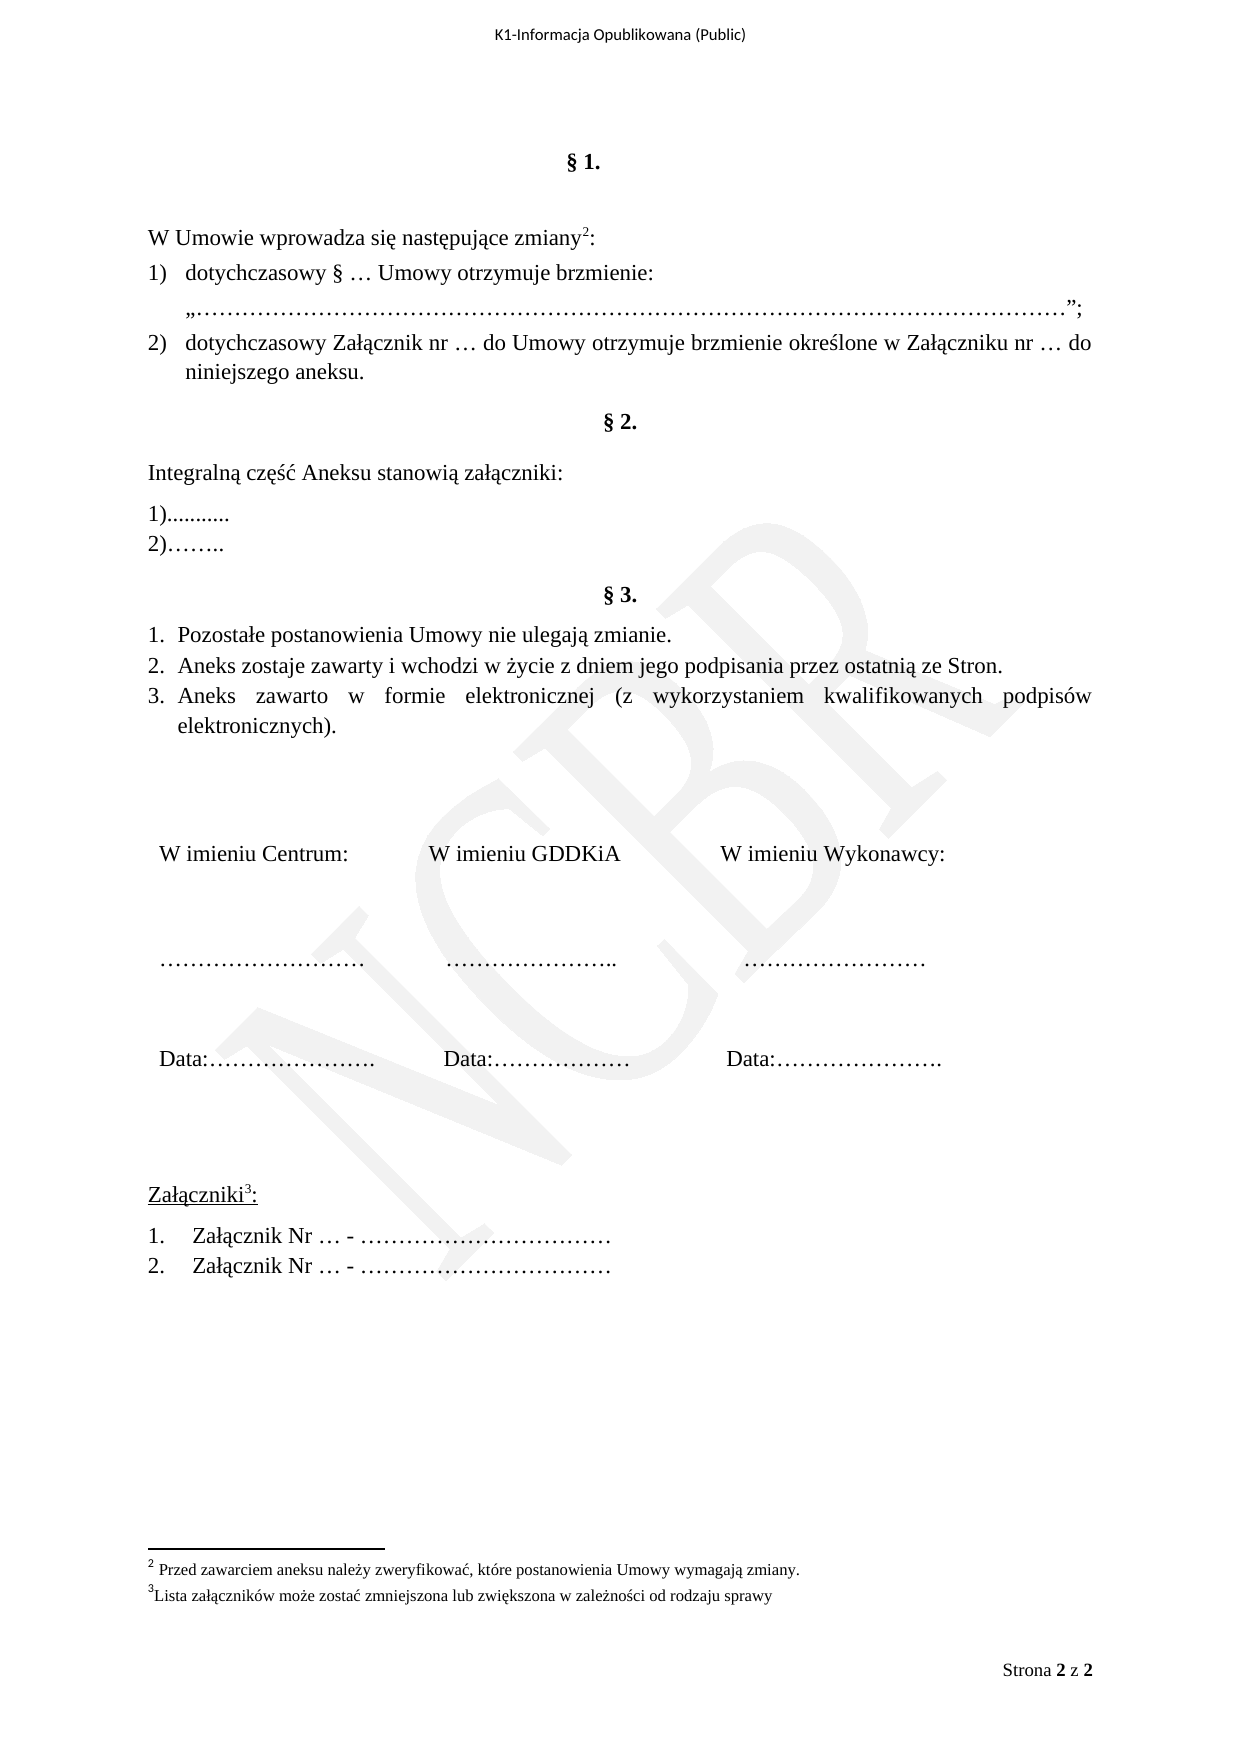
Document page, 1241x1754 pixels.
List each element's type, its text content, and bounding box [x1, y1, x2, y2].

text § 1. [148, 148, 1092, 174]
text 2)…….. [148, 530, 1092, 556]
list Pozostałe postanowienia Umowy nie ulegają zmianie. [148, 621, 1092, 648]
text § 2. [148, 408, 1092, 434]
list dotychczasowy § … Umowy otrzymuje brzmienie: [148, 259, 1092, 285]
text § 3. [148, 581, 1092, 607]
table_header W imieniu Wykonawcy: [646, 834, 1144, 875]
list dotychczasowy Załącznik nr … do Umowy otrzymuje brzmienie określone w Załączniku nr … do niniejszego aneksu. [148, 329, 1092, 384]
list Załącznik Nr … - …………………………… [148, 1222, 1092, 1248]
list „……………………………………………………………………………………………………”; [185, 294, 1092, 320]
text 1)........... [148, 499, 1092, 526]
table_cell Data:…………………. [646, 980, 1144, 1080]
table_cell ……………………… ………………….. [148, 875, 646, 980]
text Załączniki: [148, 1181, 1092, 1208]
list Załącznik Nr … - …………………………… [148, 1252, 1092, 1278]
table_cell …………………… [646, 875, 1144, 980]
text W Umowie wprowadza się następujące zmiany: [148, 223, 1092, 250]
table_header W imieniu Centrum: W imieniu GDDKiA [148, 834, 646, 875]
text Integralną część Aneksu stanowią załączniki: [148, 459, 1092, 485]
list Aneks zostaje zawarty i wchodzi w życie z dniem jego podpisania przez ostatnią ze Stron. [148, 652, 1092, 678]
list Aneks zawarto w formie elektronicznej (z wykorzystaniem kwalifikowanych podpisów elektronicznych). [148, 682, 1092, 738]
table_cell Data:…………………. Data:……………… [148, 980, 646, 1080]
